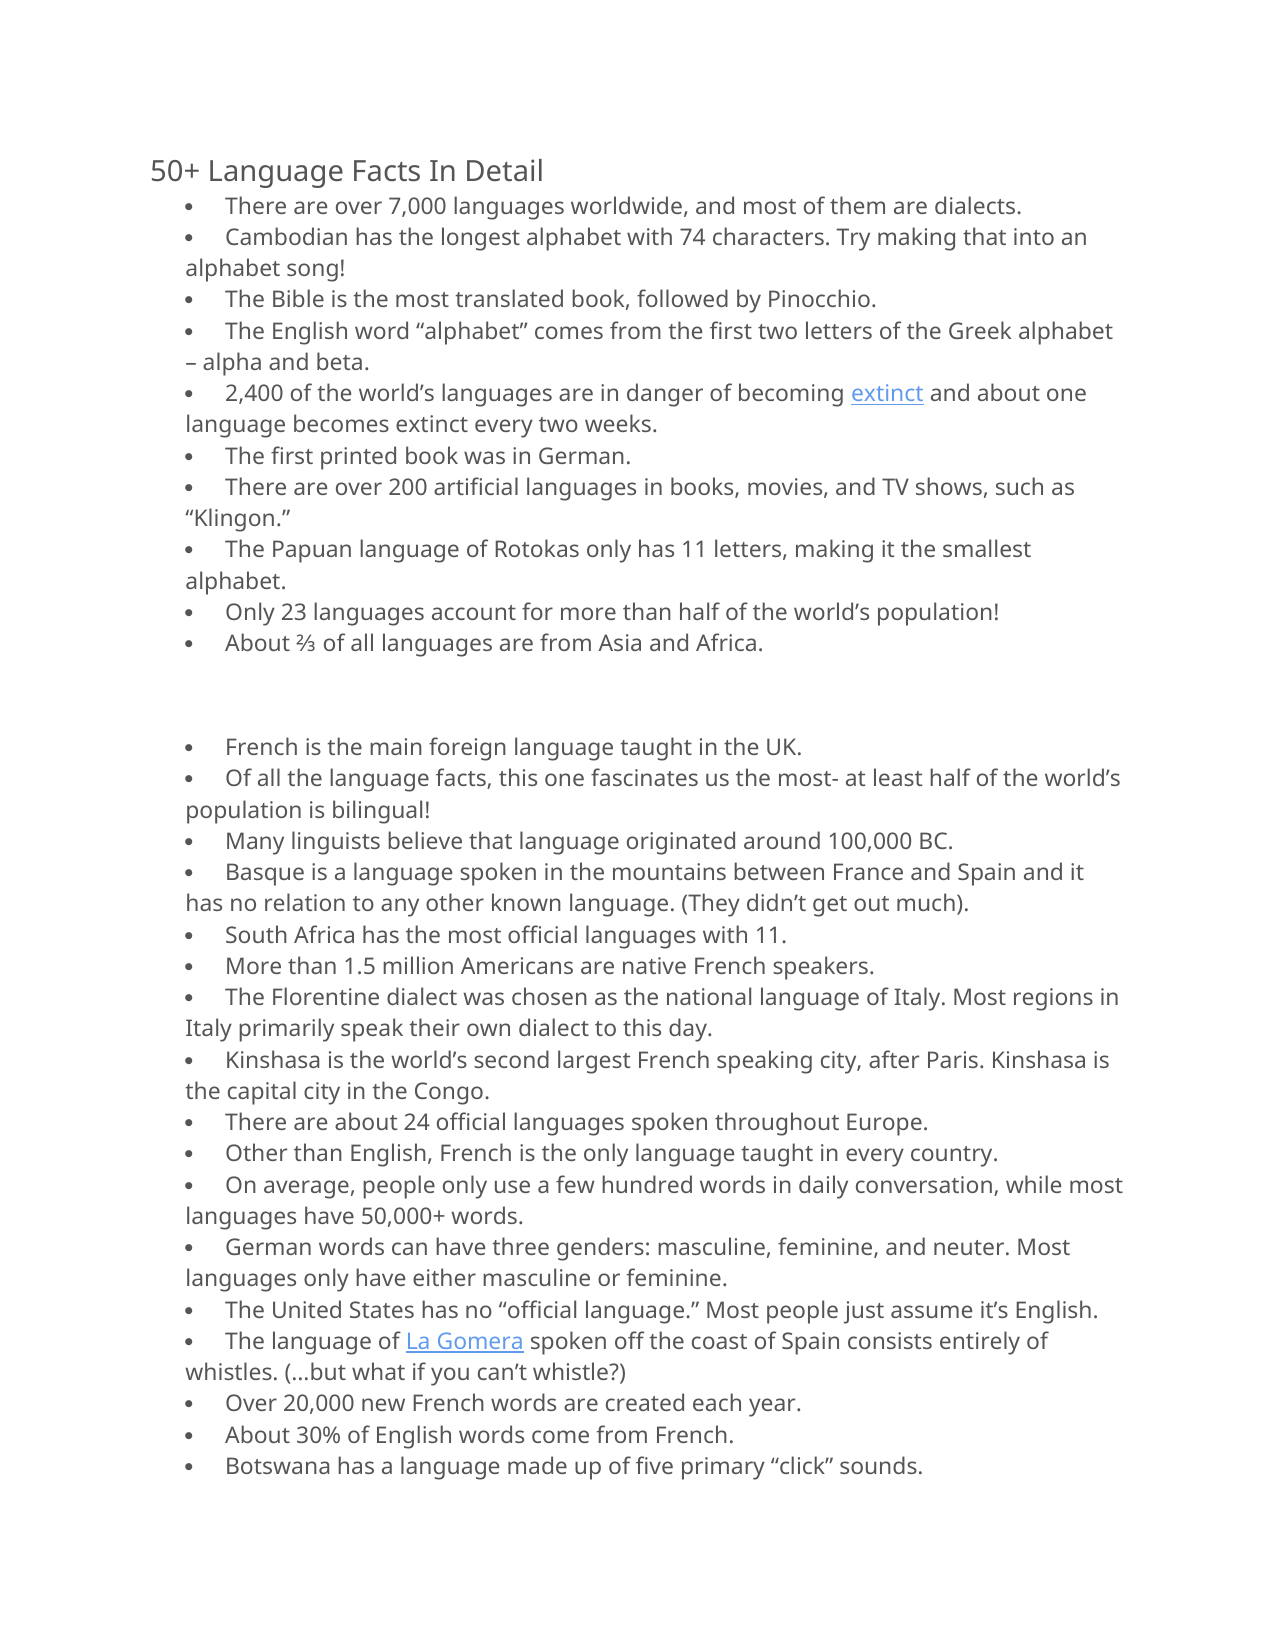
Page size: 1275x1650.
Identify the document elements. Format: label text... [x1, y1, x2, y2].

list The Bible is the most translated book, followed by Pinocchio. [185, 283, 1125, 315]
text 50+ Language Facts In Detail [150, 150, 1125, 190]
list The first printed book was in German. [185, 440, 1125, 471]
list Other than English, French is the only language taught in every country. [185, 1137, 1125, 1169]
list On average, people only use a few hundred words in daily conversation, while most languages have 50,000+ words. [185, 1169, 1125, 1231]
list About ⅔ of all languages are from Asia and Africa. [185, 627, 1125, 658]
list Of all the language facts, this one fascinates us the most- at least half of the world’s population is bilingual! [185, 762, 1125, 825]
list South Africa has the most official languages with 11. [185, 919, 1125, 950]
list There are about 24 official languages spoken throughout Europe. [185, 1106, 1125, 1137]
list Botswana has a language made up of five primary “click” sounds. [185, 1450, 1125, 1481]
list There are over 200 artificial languages in books, movies, and TV shows, such as “Klingon.” [185, 471, 1125, 533]
list Over 20,000 new French words are created each year. [185, 1387, 1125, 1419]
list About 30% of English words come from French. [185, 1419, 1125, 1450]
list Cambodian has the longest alphabet with 74 characters. Try making that into an alphabet song! [185, 221, 1125, 283]
list There are over 7,000 languages worldwide, and most of them are dialects. [185, 190, 1125, 221]
list German words can have three genders: masculine, feminine, and neuter. Most languages only have either masculine or feminine. [185, 1231, 1125, 1294]
list French is the main foreign language taught in the UK. [185, 731, 1125, 762]
list More than 1.5 million Americans are native French speakers. [185, 950, 1125, 981]
list The language of La Gomera spoken off the coast of Spain consists entirely of whistles. (…but what if you can’t whistle?) [185, 1325, 1125, 1387]
list The Papuan language of Rotokas only has 11 letters, making it the smallest alphabet. [185, 533, 1125, 596]
list 2,400 of the world’s languages are in danger of becoming extinct and about one language becomes extinct every two weeks. [185, 377, 1125, 440]
list The Florentine dialect was chosen as the national language of Italy. Most regions in Italy primarily speak their own dialect to this day. [185, 981, 1125, 1044]
list Kinshasa is the world’s second largest French speaking city, after Paris. Kinshasa is the capital city in the Congo. [185, 1044, 1125, 1106]
list The English word “alphabet” comes from the first two letters of the Greek alphabet – alpha and beta. [185, 315, 1125, 377]
list Basque is a language spoken in the mountains between France and Spain and it has no relation to any other known language. (They didn’t get out much). [185, 856, 1125, 919]
list Only 23 languages account for more than half of the world’s population! [185, 596, 1125, 627]
list Many linguists believe that language originated around 100,000 BC. [185, 825, 1125, 856]
list The United States has no “official language.” Most people just assume it’s English. [185, 1294, 1125, 1325]
